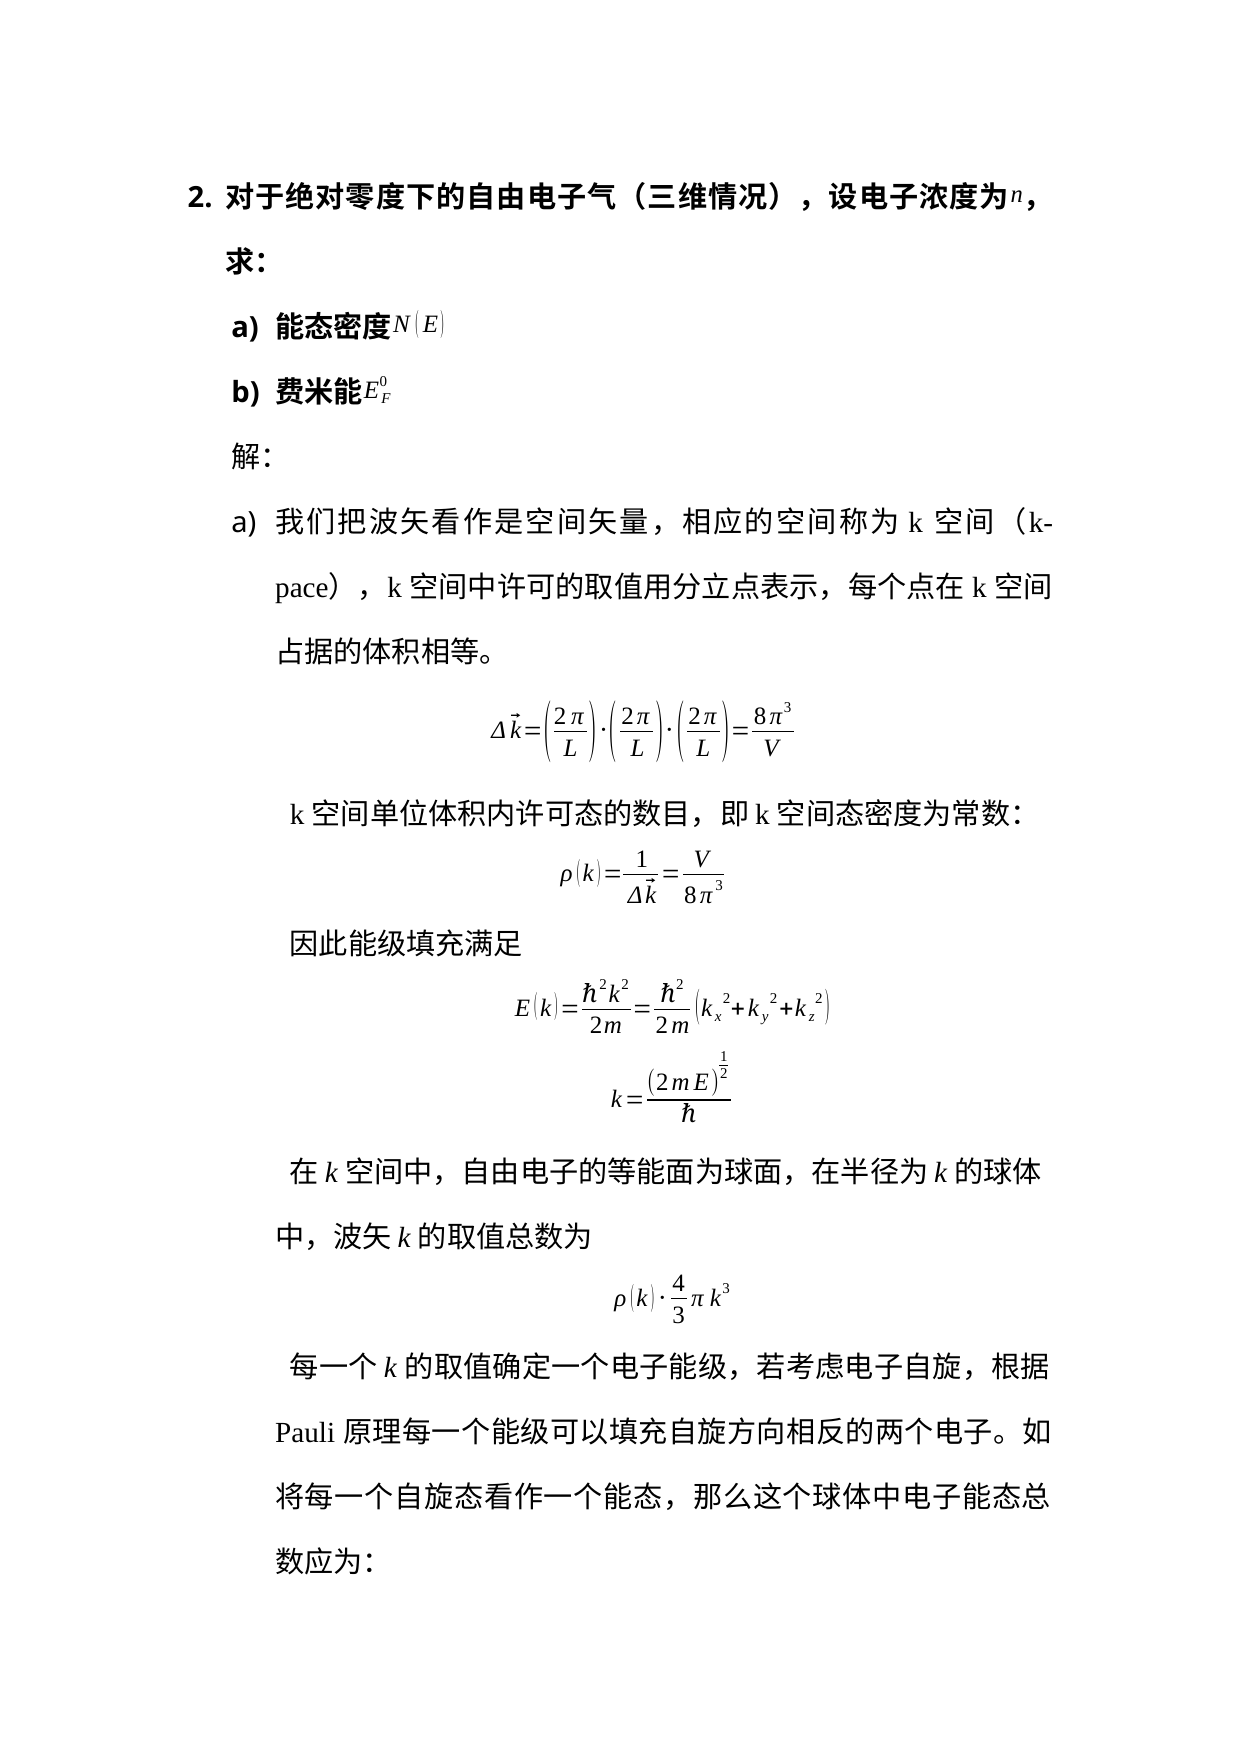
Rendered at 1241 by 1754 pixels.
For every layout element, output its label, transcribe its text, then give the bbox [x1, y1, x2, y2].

list 费米能 [231, 357, 1053, 422]
list k 空间单位体积内许可态的数目，即k 空间态密度为常数： [231, 779, 1053, 844]
list 因此能级填充满足 [231, 909, 1053, 974]
list 每一个k 的取值确定一个电子能级，若考虑电子自旋，根据Pauli 原理每一个能级可以填充自旋方向相反的两个电子。如将每一个自旋态看作一个能态，那么这个球体中电子能态总数应为： [275, 1332, 1053, 1592]
list 在k 空间中，自由电子的等能面为球面，在半径为k 的球体中，波矢k 的取值总数为 [275, 1137, 1053, 1267]
list 对于绝对零度下的自由电子气（三维情况），设电子浓度为，求： [187, 162, 1053, 292]
text 解： [231, 422, 1053, 487]
list 我们把波矢看作是空间矢量，相应的空间称为k 空间（k-pace），k 空间中许可的取值用分立点表示，每个点在k 空间占据的体积相等。 [231, 487, 1053, 682]
list 能态密度 [231, 292, 1053, 357]
